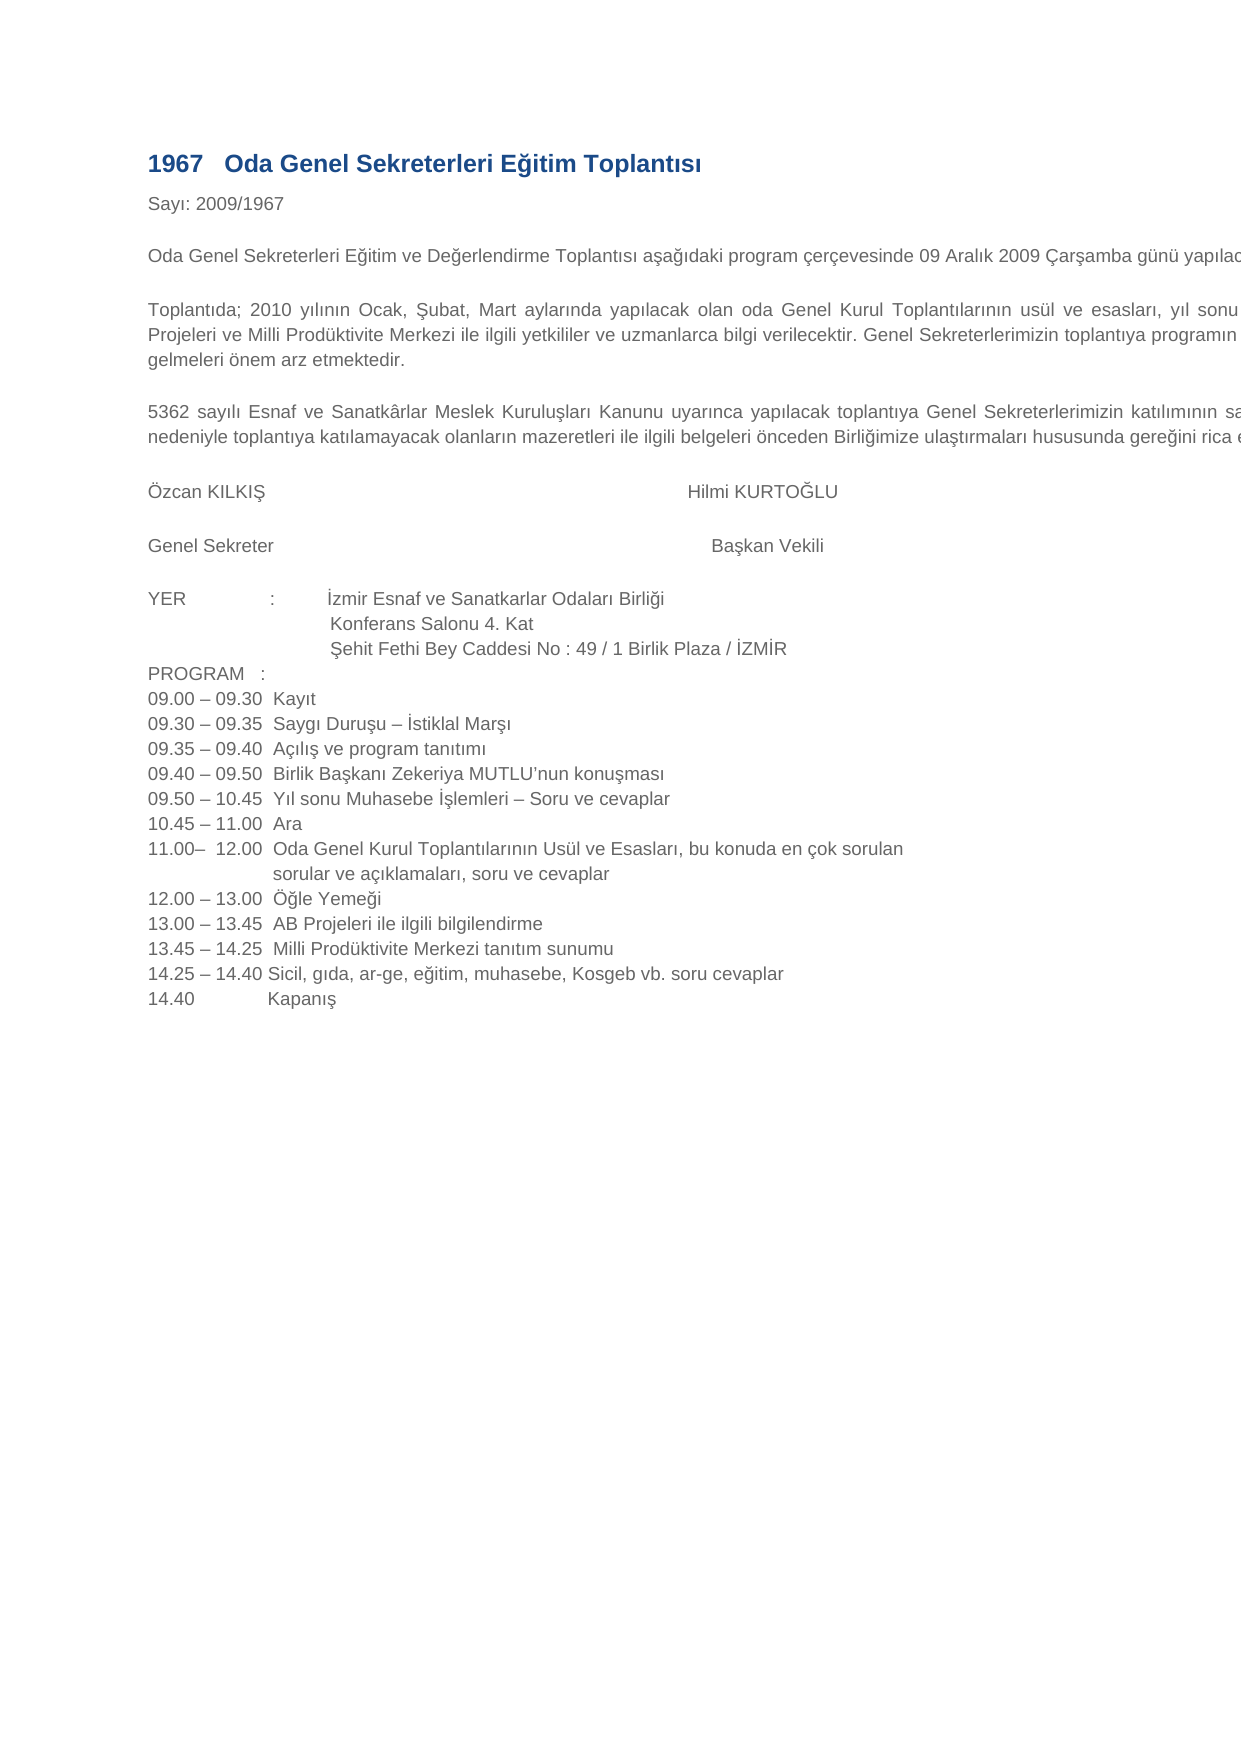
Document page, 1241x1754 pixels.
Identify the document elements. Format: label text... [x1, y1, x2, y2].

table_header 1967 Oda Genel Sekreterleri Eğitim Toplantısı [140, 148, 1240, 187]
table_header Sayı: 2009/1967 Oda Genel Sekreterleri Eğitim ve Değerlendirme Toplantısı aşağıdaki program çerçevesinde 09 Aralık 2009 Çarşamba günü yapılacaktır. Toplantıda; 2010 yılının Ocak, Şubat, Mart aylarında yapılacak olan oda Genel Kurul Toplantılarının usül ve esasları, yıl sonu muhasebe işlemleri, AB Projeleri ve Milli Prodüktivite Merkezi ile ilgili yetkililer ve uzmanlarca bilgi verilecektir. Genel Sekreterlerimizin toplantıya programın içeriği hakkında hazırlıklı gelmeleri önem arz etmektedir. 5362 sayılı Esnaf ve Sanatkârlar Meslek Kuruluşları Kanunu uyarınca yapılacak toplantıya Genel Sekreterlerimizin katılımının sağlanması ve mazeretleri nedeniyle toplantıya katılamayacak olanların mazeretleri ile ilgili belgeleri önceden Birliğimize ulaştırmaları hususunda gereğini rica ederiz. Özcan KILKIŞ Hilmi KURTOĞLU Genel Sekreter Başkan Vekili YER : İzmir Esnaf ve Sanatkarlar Odaları Birliği Konferans Salonu 4. Kat Şehit Fethi Bey Caddesi No : 49 / 1 Birlik Plaza / İZMİR PROGRAM : 09.00 – 09.30 Kayıt 09.30 – 09.35 Saygı Duruşu – İstiklal Marşı 09.35 – 09.40 Açılış ve program tanıtımı 09.40 – 09.50 Birlik Başkanı Zekeriya MUTLU’nun konuşması 09.50 – 10.45 Yıl sonu Muhasebe İşlemleri – Soru ve cevaplar 10.45 – 11.00 Ara 11.00– 12.00 Oda Genel Kurul Toplantılarının Usül ve Esasları, bu konuda en çok sorulan sorular ve açıklamaları, soru ve cevaplar 12.00 – 13.00 Öğle Yemeği 13.00 – 13.45 AB Projeleri ile ilgili bilgilendirme 13.45 – 14.25 Milli Prodüktivite Merkezi tanıtım sunumu 14.25 – 14.40 Sicil, gıda, ar-ge, eğitim, muhasebe, Kosgeb vb. soru cevaplar 14.40 Kapanış [140, 187, 1240, 1011]
